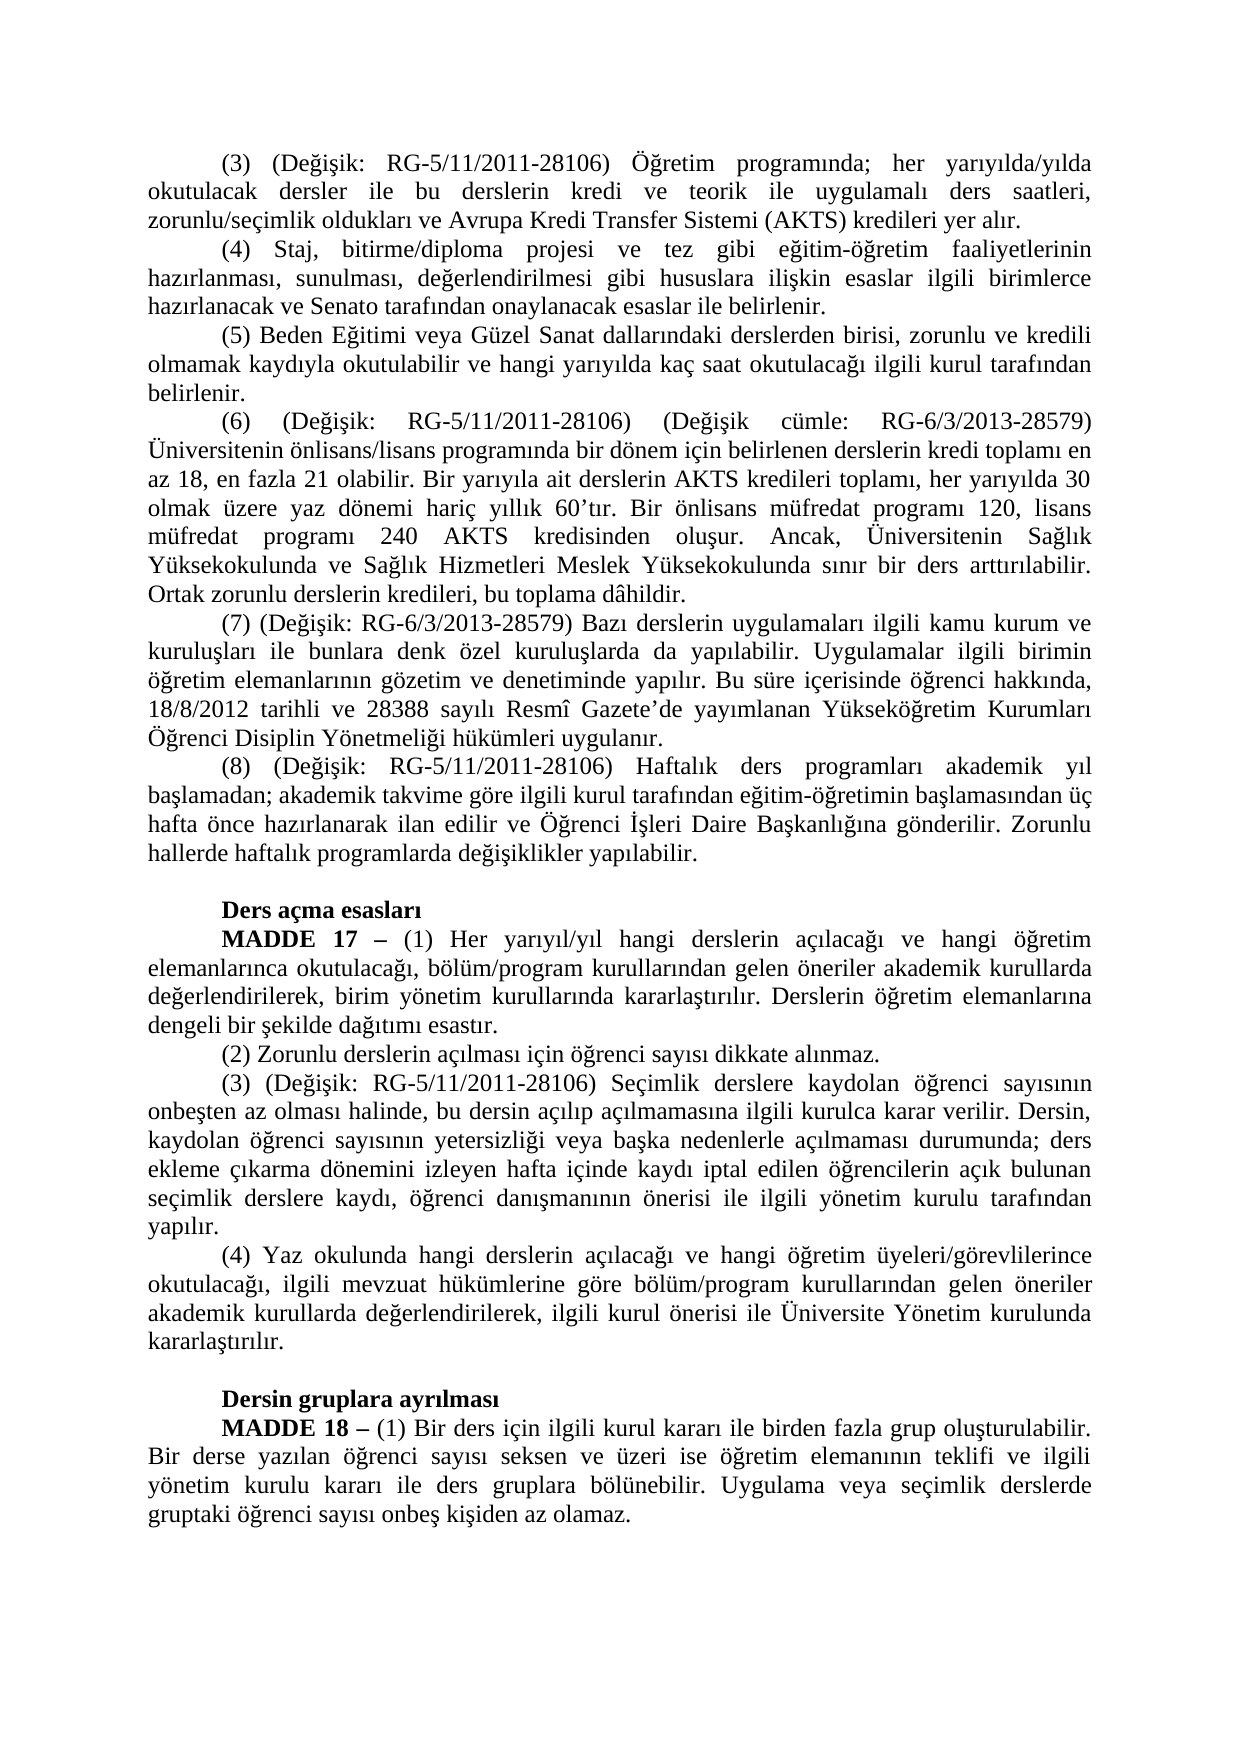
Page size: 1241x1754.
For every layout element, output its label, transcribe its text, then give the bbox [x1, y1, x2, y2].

text (5) Beden Eğitimi veya Güzel Sanat dallarındaki derslerden birisi, zorunlu ve kredili olmamak kaydıyla okutulabilir ve hangi yarıyılda kaç saat okutulacağı ilgili kurul tarafından belirlenir. [148, 320, 1093, 406]
text (3) (Değişik: RG-5/11/2011-28106) Seçimlik derslere kaydolan öğrenci sayısının onbeşten az olması halinde, bu dersin açılıp açılmamasına ilgili kurulca karar verilir. Dersin, kaydolan öğrenci sayısının yetersizliği veya başka nedenlerle açılmaması durumunda; ders ekleme çıkarma dönemini izleyen hafta içinde kaydı iptal edilen öğrencilerin açık bulunan seçimlik derslere kaydı, öğrenci danışmanının önerisi ile ilgili yönetim kurulu tarafından yapılır. [148, 1068, 1093, 1240]
text (7) (Değişik: RG-6/3/2013-28579) Bazı derslerin uygulamaları ilgili kamu kurum ve kuruluşları ile bunlara denk özel kuruluşlarda da yapılabilir. Uygulamalar ilgili birimin öğretim elemanlarının gözetim ve denetiminde yapılır. Bu süre içerisinde öğrenci hakkında, 18/8/2012 tarihli ve 28388 sayılı Resmî Gazete’de yayımlanan Yükseköğretim Kurumları Öğrenci Disiplin Yönetmeliği hükümleri uygulanır. [148, 608, 1093, 751]
text (4) Staj, bitirme/diploma projesi ve tez gibi eğitim-öğretim faaliyetlerinin hazırlanması, sunulması, değerlendirilmesi gibi hususlara ilişkin esaslar ilgili birimlerce hazırlanacak ve Senato tarafından onaylanacak esaslar ile belirlenir. [148, 234, 1093, 320]
text (3) (Değişik: RG-5/11/2011-28106) Öğretim programında; her yarıyılda/yılda okutulacak dersler ile bu derslerin kredi ve teorik ile uygulamalı ders saatleri, zorunlu/seçimlik oldukları ve Avrupa Kredi Transfer Sistemi (AKTS) kredileri yer alır. [148, 148, 1093, 234]
text MADDE 17 – (1) Her yarıyıl/yıl hangi derslerin açılacağı ve hangi öğretim elemanlarınca okutulacağı, bölüm/program kurullarından gelen öneriler akademik kurullarda değerlendirilerek, birim yönetim kurullarında kararlaştırılır. Derslerin öğretim elemanlarına dengeli bir şekilde dağıtımı esastır. [148, 924, 1093, 1039]
text (8) (Değişik: RG-5/11/2011-28106) Haftalık ders programları akademik yıl başlamadan; akademik takvime göre ilgili kurul tarafından eğitim-öğretimin başlamasından üç hafta önce hazırlanarak ilan edilir ve Öğrenci İşleri Daire Başkanlığına gönderilir. Zorunlu hallerde haftalık programlarda değişiklikler yapılabilir. [148, 751, 1093, 866]
text Ders açma esasları [148, 895, 1093, 924]
text (6) (Değişik: RG-5/11/2011-28106) (Değişik cümle: RG-6/3/2013-28579) Üniversitenin önlisans/lisans programında bir dönem için belirlenen derslerin kredi toplamı en az 18, en fazla 21 olabilir. Bir yarıyıla ait derslerin AKTS kredileri toplamı, her yarıyılda 30 olmak üzere yaz dönemi hariç yıllık 60’tır. Bir önlisans müfredat programı 120, lisans müfredat programı 240 AKTS kredisinden oluşur. Ancak, Üniversitenin Sağlık Yüksekokulunda ve Sağlık Hizmetleri Meslek Yüksekokulunda sınır bir ders arttırılabilir. Ortak zorunlu derslerin kredileri, bu toplama dâhildir. [148, 406, 1093, 608]
text (2) Zorunlu derslerin açılması için öğrenci sayısı dikkate alınmaz. [148, 1039, 1093, 1068]
text (4) Yaz okulunda hangi derslerin açılacağı ve hangi öğretim üyeleri/görevlilerince okutulacağı, ilgili mevzuat hükümlerine göre bölüm/program kurullarından gelen öneriler akademik kurullarda değerlendirilerek, ilgili kurul önerisi ile Üniversite Yönetim kurulunda kararlaştırılır. [148, 1240, 1093, 1355]
text MADDE 18 – (1) Bir ders için ilgili kurul kararı ile birden fazla grup oluşturulabilir. Bir derse yazılan öğrenci sayısı seksen ve üzeri ise öğretim elemanının teklifi ve ilgili yönetim kurulu kararı ile ders gruplara bölünebilir. Uygulama veya seçimlik derslerde gruptaki öğrenci sayısı onbeş kişiden az olamaz. [148, 1413, 1093, 1528]
text Dersin gruplara ayrılması [148, 1384, 1093, 1413]
